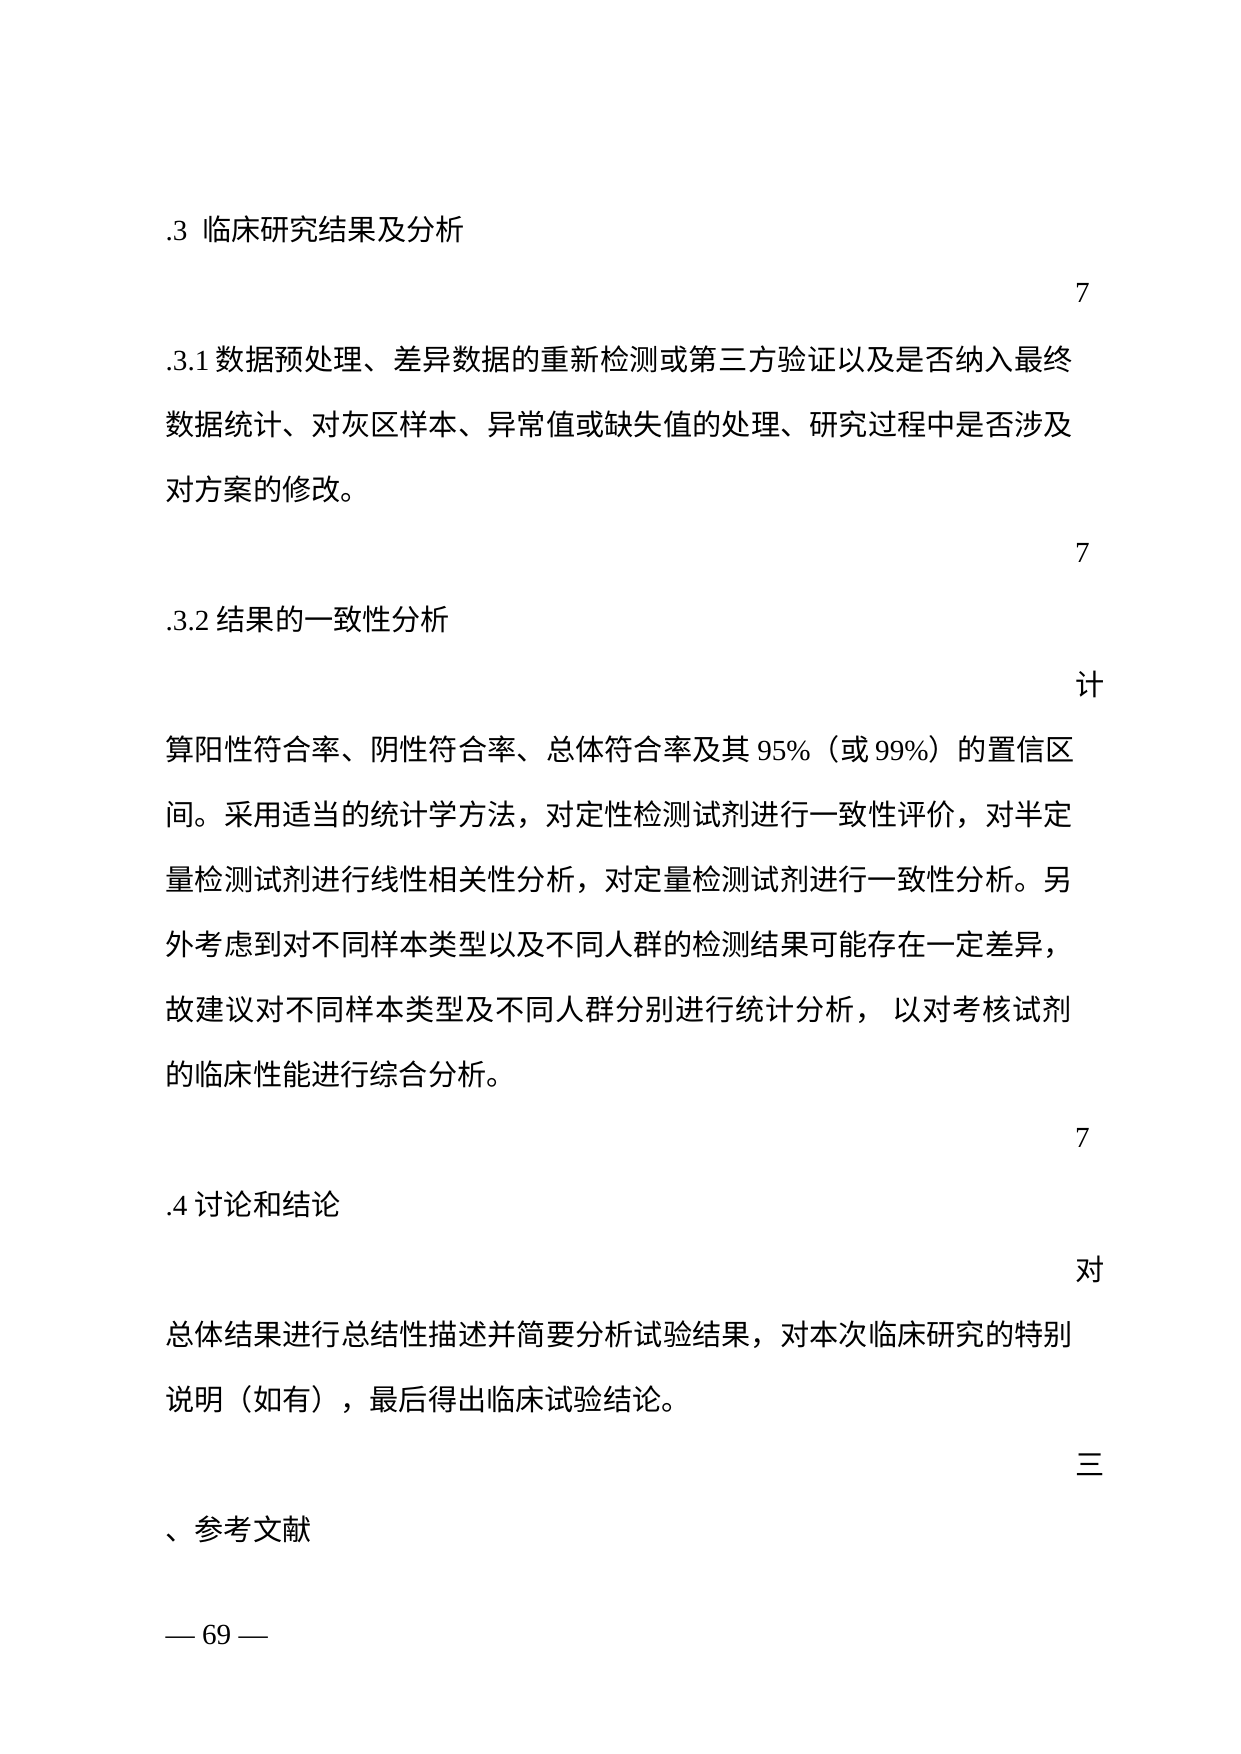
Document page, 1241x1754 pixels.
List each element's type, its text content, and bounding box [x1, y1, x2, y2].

text 对总体结果进行总结性描述并简要分析试验结果，对本次临床研究的特别说明（如有），最后得出临床试验结论。 [165, 1235, 1075, 1430]
text 7.4 讨论和结论 [165, 1105, 1075, 1235]
text 三、参考文献 [165, 1430, 1075, 1560]
text 7.3.2 结果的一致性分析 [165, 520, 1075, 650]
text 7.3 临床研究结果及分析 [165, 195, 1075, 260]
text 计算阳性符合率、阴性符合率、总体符合率及其95%（或99%）的置信区间。采用适当的统计学方法，对定性检测试剂进行一致性评价，对半定量检测试剂进行线性相关性分析，对定量检测试剂进行一致性分析。另外考虑到对不同样本类型以及不同人群的检测结果可能存在一定差异，故建议对不同样本类型及不同人群分别进行统计分析， 以对考核试剂的临床性能进行综合分析。 [165, 650, 1075, 1105]
text 7.3.1数据预处理、差异数据的重新检测或第三方验证以及是否纳入最终数据统计、对灰区样本、异常值或缺失值的处理、研究过程中是否涉及对方案的修改。 [165, 260, 1075, 520]
